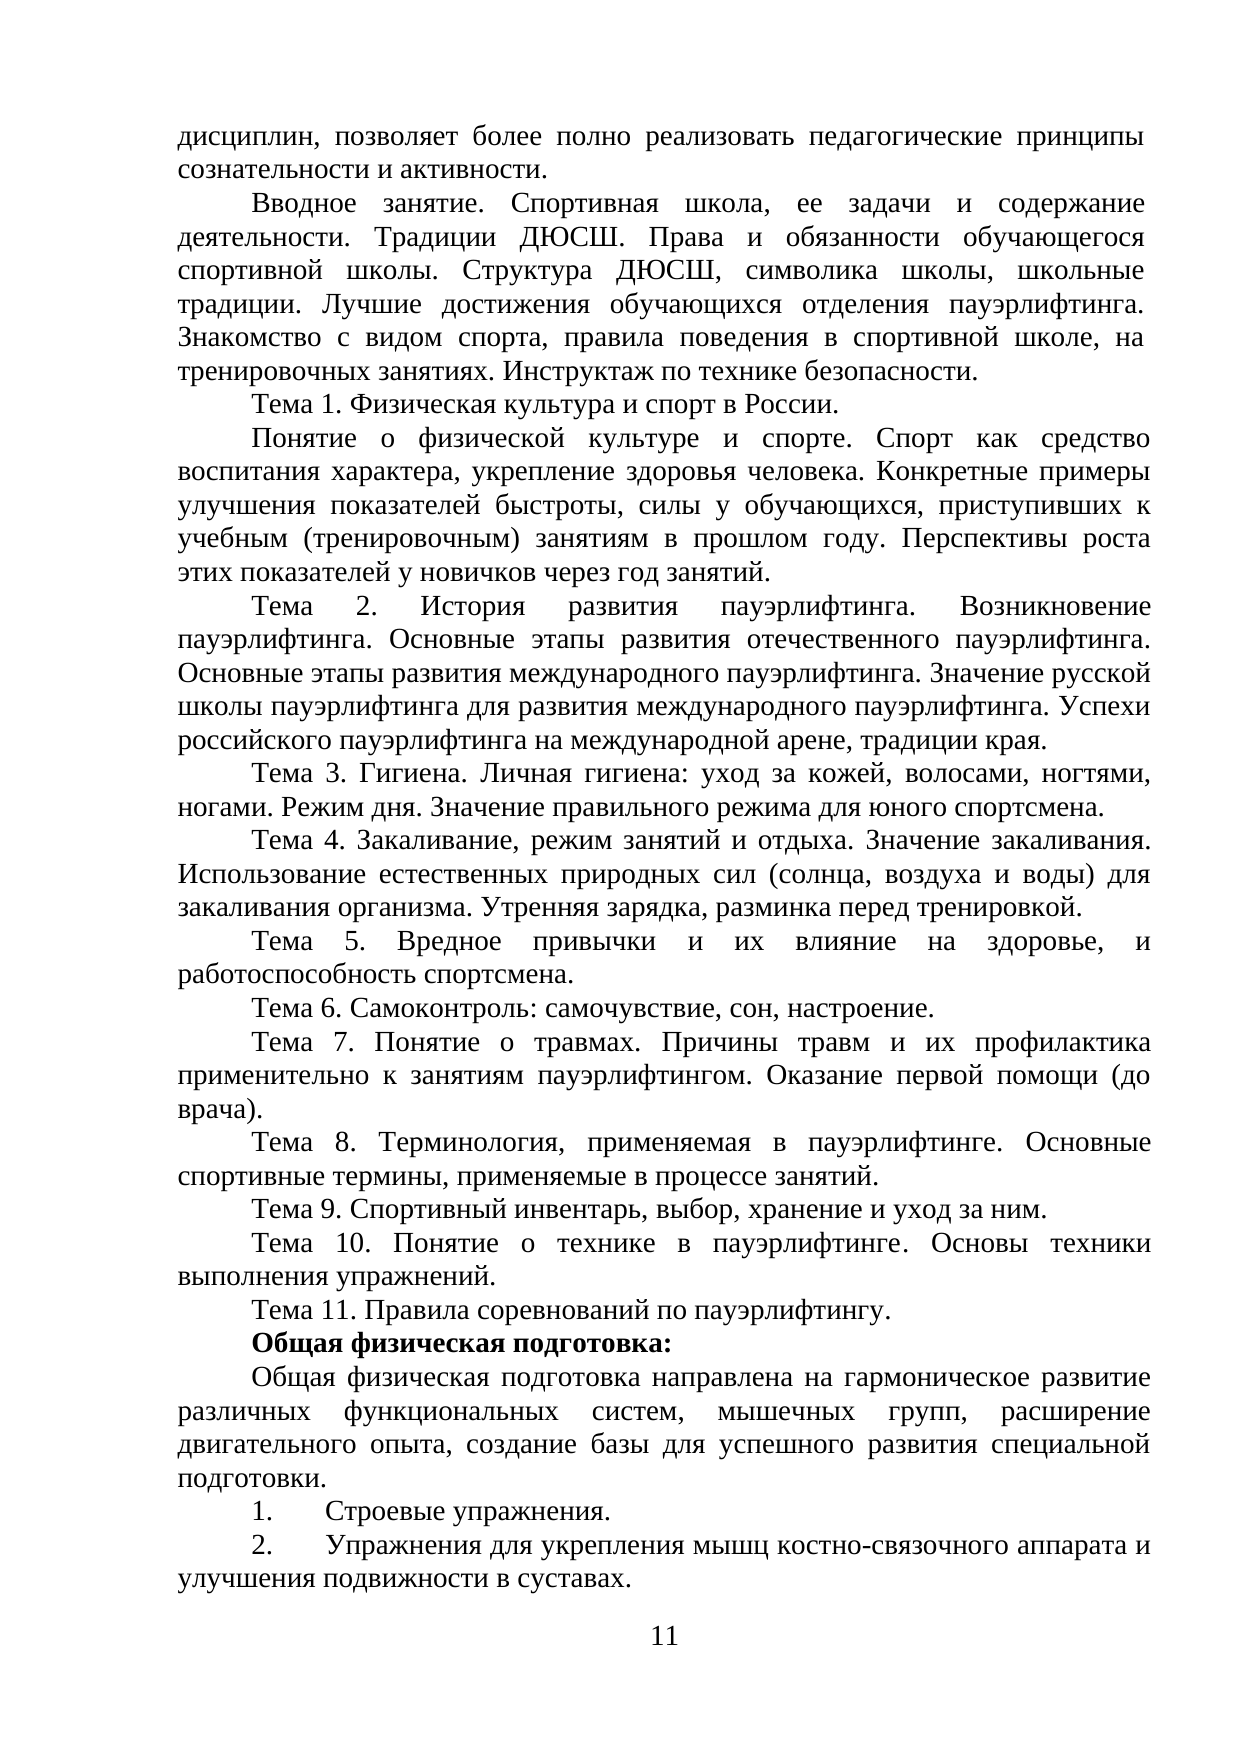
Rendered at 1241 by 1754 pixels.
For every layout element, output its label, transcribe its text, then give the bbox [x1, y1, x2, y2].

text Тема 1. Физическая культура и спорт в России. [177, 386, 1152, 420]
list Строевые упражнения. [177, 1493, 1152, 1527]
list Упражнения для укрепления мышц костно-связочного аппарата и улучшения подвижности в суставах. [177, 1527, 1152, 1594]
text Общая физическая подготовка направлена на гармоническое развитие различных функциональных систем, мышечных групп, расширение двигательного опыта, создание базы для успешного развития специальной подготовки. [177, 1359, 1152, 1493]
text Тема 2. История развития пауэрлифтинга. Возникновение пауэрлифтинга. Основные этапы развития отечественного пауэрлифтинга. Основные этапы развития международного пауэрлифтинга. Значение русской школы пауэрлифтинга для развития международного пауэрлифтинга. Успехи российского пауэрлифтинга на международной арене, традиции края. [177, 588, 1152, 755]
text Вводное занятие. Спортивная школа, ее задачи и содержание деятельности. Традиции ДЮСШ. Права и обязанности обучающегося спортивной школы. Структура ДЮСШ, символика школы, школьные традиции. Лучшие достижения обучающихся отделения пауэрлифтинга. Знакомство с видом спорта, правила поведения в спортивной школе, на тренировочных занятиях. Инструктаж по технике безопасности. [177, 185, 1145, 386]
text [177, 118, 1145, 185]
text Тема 7. Понятие о травмах. Причины травм и их профилактика применительно к занятиям пауэрлифтингом. Оказание первой помощи (до врача). [177, 1024, 1152, 1124]
text Тема 8. Терминология, применяемая в пауэрлифтинге. Основные спортивные термины, применяемые в процессе занятий. [177, 1124, 1152, 1191]
text Тема 3. Гигиена. Личная гигиена: уход за кожей, волосами, ногтями, ногами. Режим дня. Значение правильного режима для юного спортсмена. [177, 755, 1152, 822]
text Общая физическая подготовка: [177, 1326, 1152, 1359]
text Тема 9. Спортивный инвентарь, выбор, хранение и уход за ним. [177, 1191, 1152, 1225]
text Понятие о физической культуре и спорте. Спорт как средство воспитания характера, укрепление здоровья человека. Конкретные примеры улучшения показателей быстроты, силы у обучающихся, приступивших к учебным (тренировочным) занятиям в прошлом году. Перспективы роста этих показателей у новичков через год занятий. [177, 420, 1152, 588]
text Тема 4. Закаливание, режим занятий и отдыха. Значение закаливания. Использование естественных природных сил (солнца, воздуха и воды) для закаливания организма. Утренняя зарядка, разминка перед тренировкой. [177, 822, 1152, 923]
text Тема 11. Правила соревнований по пауэрлифтингу. [177, 1292, 1152, 1326]
text Тема 10. Понятие о технике в пауэрлифтинге. Основы техники выполнения упражнений. [177, 1225, 1152, 1292]
text Тема 5. Вредное привычки и их влияние на здоровье, и работоспособность спортсмена. [177, 923, 1152, 990]
text Тема 6. Самоконтроль: самочувствие, сон, настроение. [177, 990, 1152, 1024]
